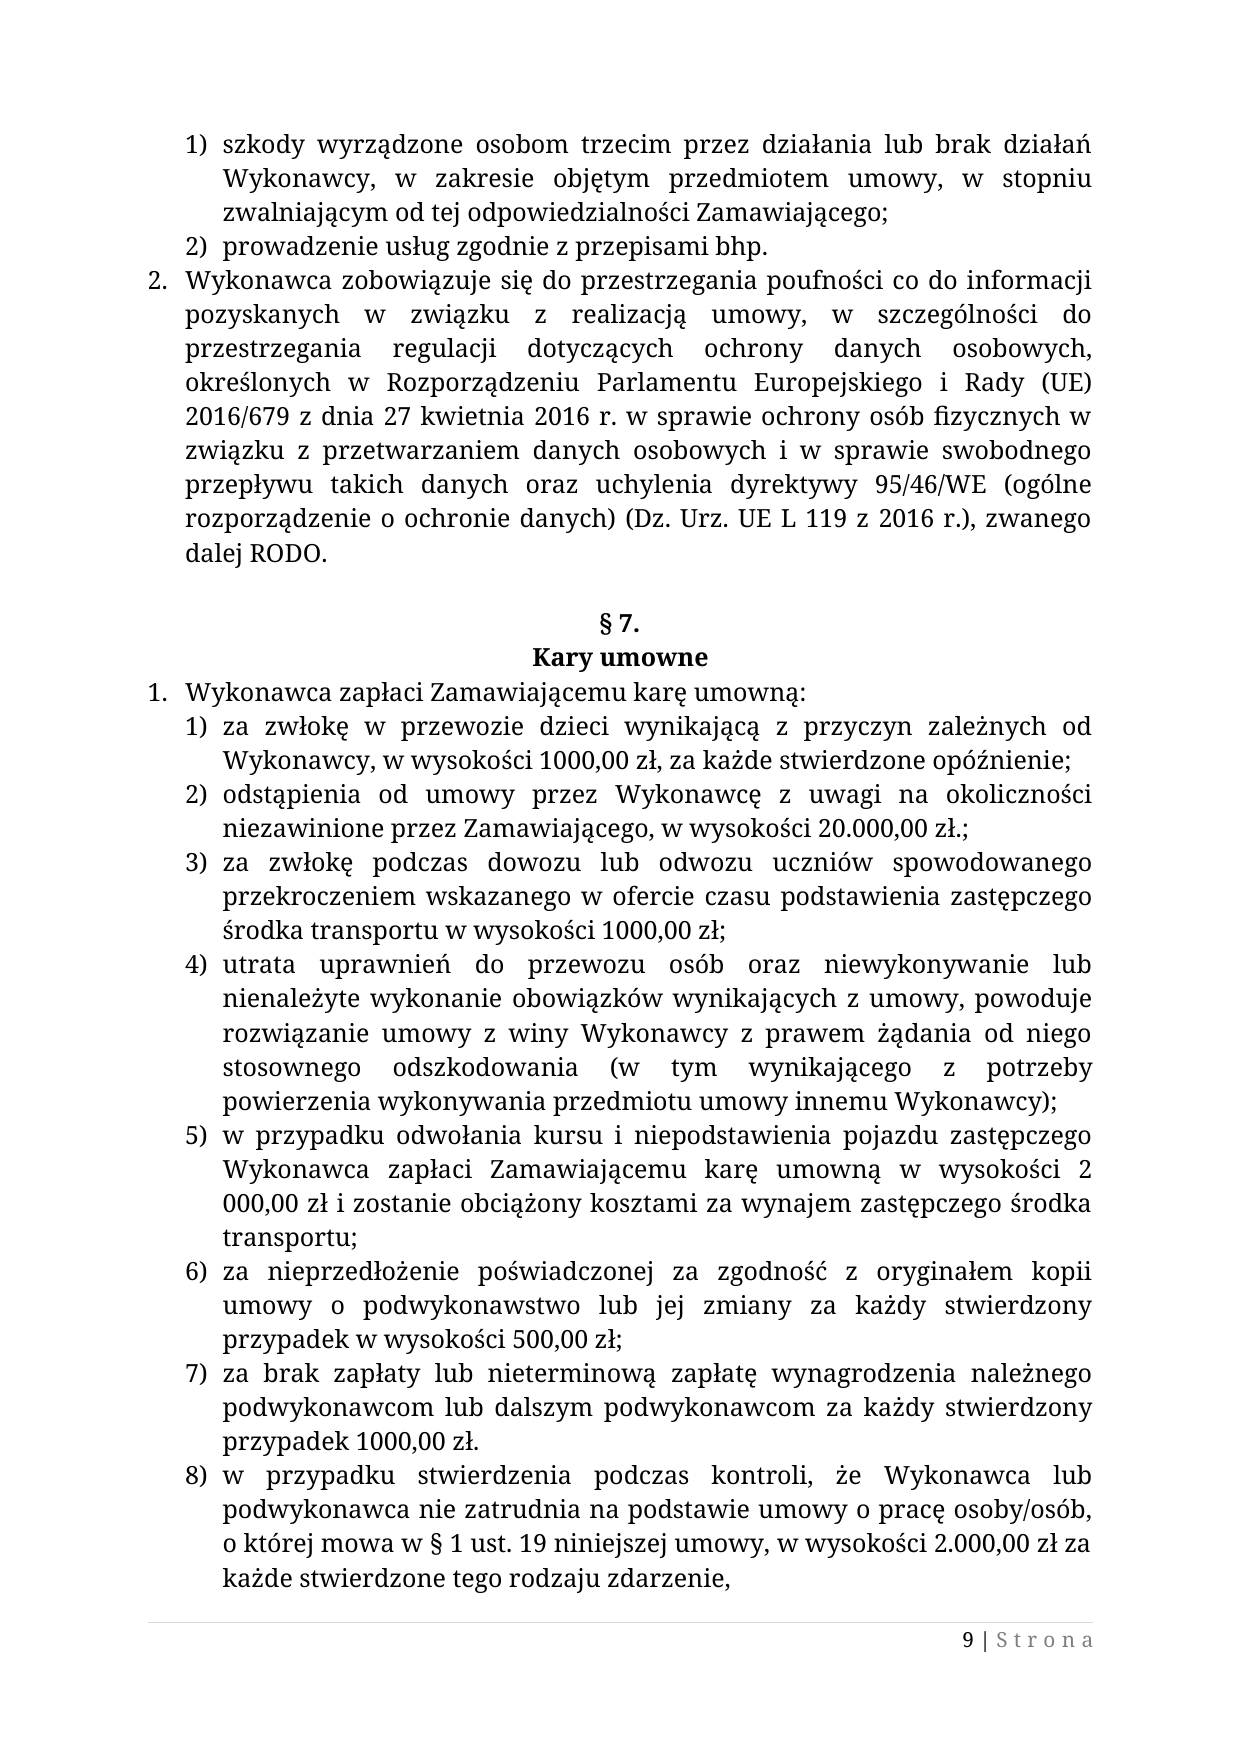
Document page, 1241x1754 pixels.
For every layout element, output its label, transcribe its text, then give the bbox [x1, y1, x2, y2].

list za zwłokę w przewozie dzieci wynikającą z przyczyn zależnych od Wykonawcy, w wysokości 1000,00 zł, za każde stwierdzone opóźnienie; [185, 709, 1093, 777]
list szkody wyrządzone osobom trzecim przez działania lub brak działań Wykonawcy, w zakresie objętym przedmiotem umowy, w stopniu zwalniającym od tej odpowiedzialności Zamawiającego; [185, 126, 1093, 229]
text § 7. [146, 605, 1092, 639]
list w przypadku odwołania kursu i niepodstawienia pojazdu zastępczego Wykonawca zapłaci Zamawiającemu karę umowną w wysokości 2 000,00 zł i zostanie obciążony kosztami za wynajem zastępczego środka transportu; [185, 1117, 1093, 1254]
list za brak zapłaty lub nieterminową zapłatę wynagrodzenia należnego podwykonawcom lub dalszym podwykonawcom za każdy stwierdzony przypadek 1000,00 zł. [185, 1356, 1093, 1458]
list za zwłokę podczas dowozu lub odwozu uczniów spowodowanego przekroczeniem wskazanego w ofercie czasu podstawienia zastępczego środka transportu w wysokości 1000,00 zł; [185, 845, 1093, 947]
list odstąpienia od umowy przez Wykonawcę z uwagi na okoliczności niezawinione przez Zamawiającego, w wysokości 20.000,00 zł.; [185, 777, 1093, 845]
list w przypadku stwierdzenia podczas kontroli, że Wykonawca lub podwykonawca nie zatrudnia na podstawie umowy o pracę osoby/osób, o której mowa w § 1 ust. 19 niniejszej umowy, w wysokości 2.000,00 zł za każde stwierdzone tego rodzaju zdarzenie, [185, 1458, 1093, 1594]
list Wykonawca zapłaci Zamawiającemu karę umowną: [147, 674, 1093, 709]
list prowadzenie usług zgodnie z przepisami bhp. [185, 229, 1093, 263]
text Kary umowne [147, 639, 1093, 673]
list utrata uprawnień do przewozu osób oraz niewykonywanie lub nienależyte wykonanie obowiązków wynikających z umowy, powoduje rozwiązanie umowy z winy Wykonawcy z prawem żądania od niego stosownego odszkodowania (w tym wynikającego z potrzeby powierzenia wykonywania przedmiotu umowy innemu Wykonawcy); [185, 947, 1093, 1117]
list za nieprzedłożenie poświadczonej za zgodność z oryginałem kopii umowy o podwykonawstwo lub jej zmiany za każdy stwierdzony przypadek w wysokości 500,00 zł; [185, 1254, 1093, 1356]
list Wykonawca zobowiązuje się do przestrzegania poufności co do informacji pozyskanych w związku z realizacją umowy, w szczególności do przestrzegania regulacji dotyczących ochrony danych osobowych, określonych w Rozporządzeniu Parlamentu Europejskiego i Rady (UE) 2016/679 z dnia 27 kwietnia 2016 r. w sprawie ochrony osób fizycznych w związku z przetwarzaniem danych osobowych i w sprawie swobodnego przepływu takich danych oraz uchylenia dyrektywy 95/46/WE (ogólne rozporządzenie o ochronie danych) (Dz. Urz. UE L 119 z 2016 r.), zwanego dalej RODO. [147, 263, 1093, 569]
